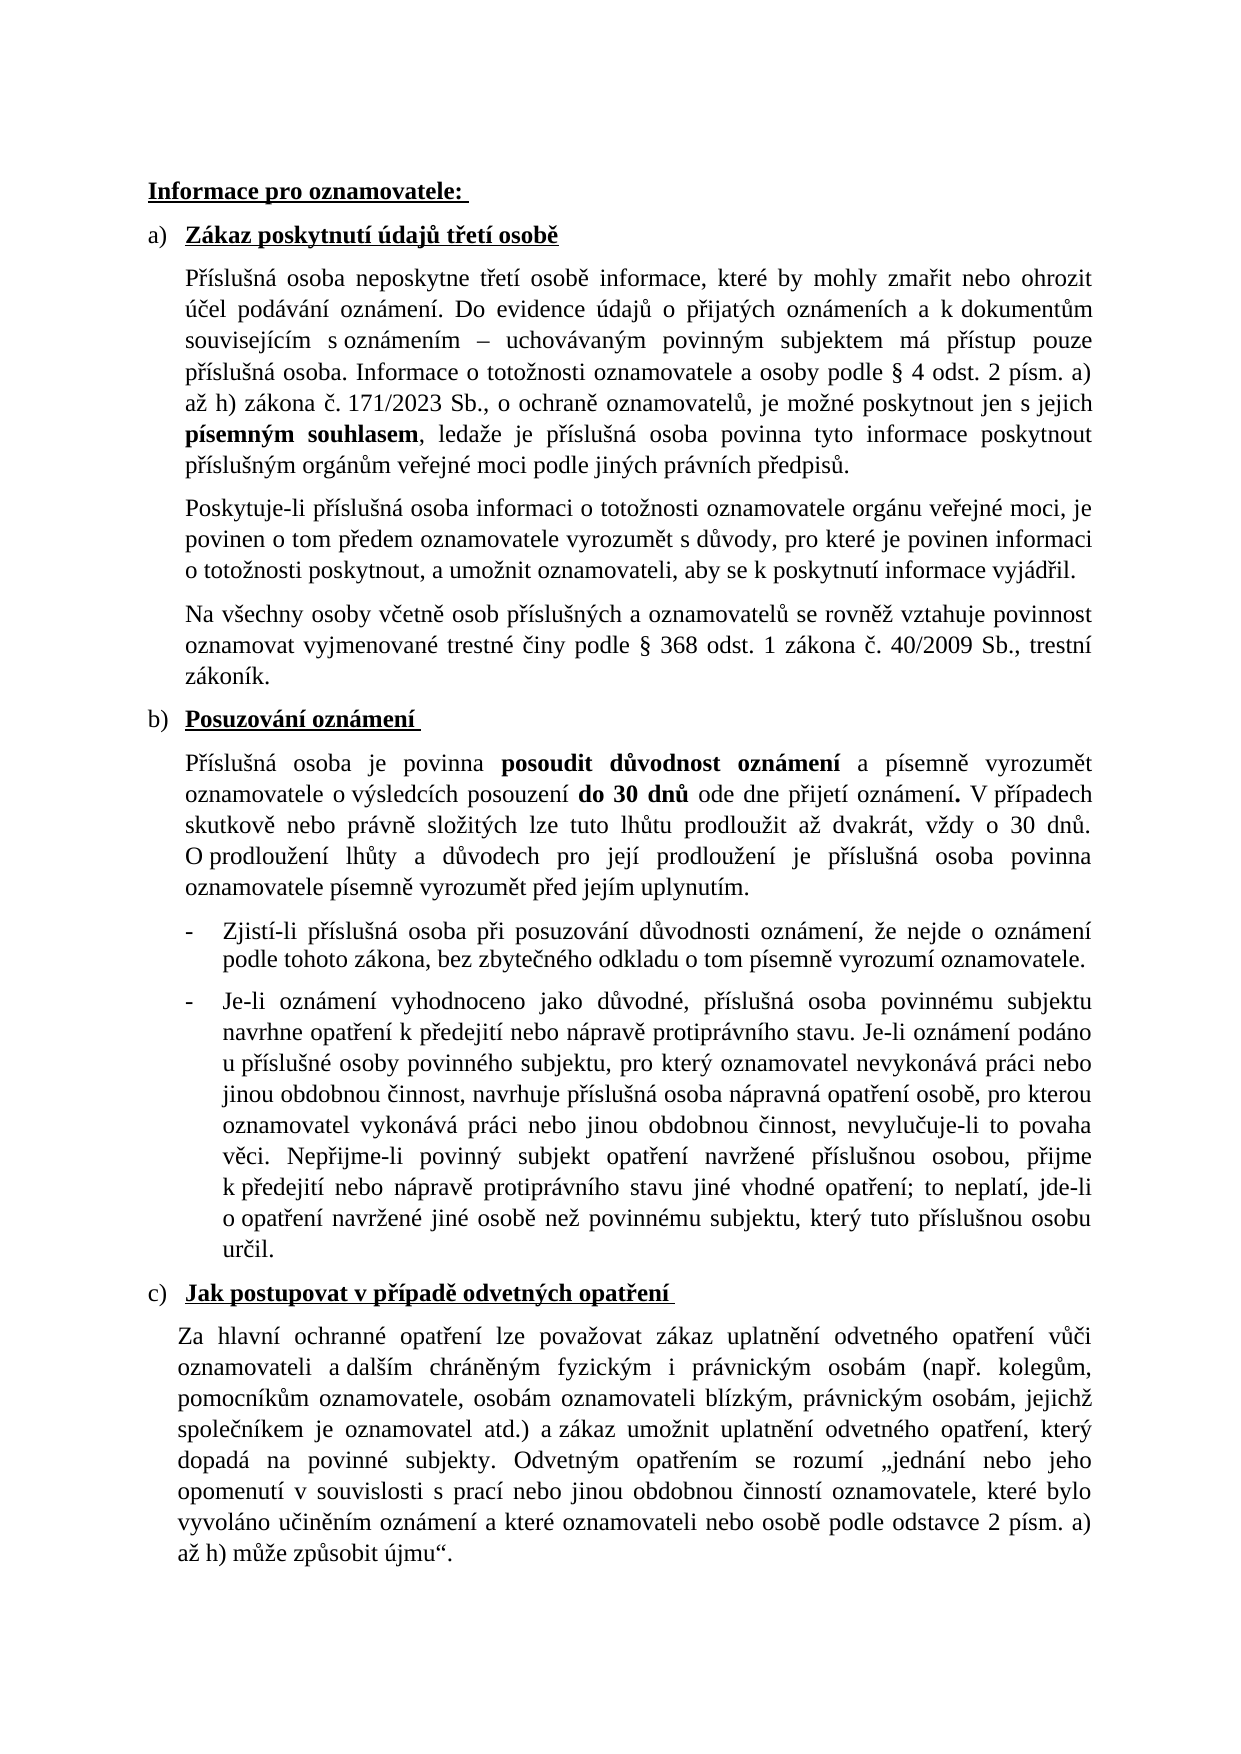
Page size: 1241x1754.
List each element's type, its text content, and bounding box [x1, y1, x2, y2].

list Zákaz poskytnutí údajů třetí osobě [148, 220, 1093, 249]
text Příslušná osoba neposkytne třetí osobě informace, které by mohly zmařit nebo ohrozit účel podávání oznámení. Do evidence údajů o přijatých oznámeních a k dokumentům souvisejícím s oznámením – uchovávaným povinným subjektem má přístup pouze příslušná osoba. Informace o totožnosti oznamovatele a osoby podle § 4 odst. 2 písm. a) až h) zákona č. 171/2023 Sb., o ochraně oznamovatelů, je možné poskytnout jen s jejich písemným souhlasem, ledaže je příslušná osoba povinna tyto informace poskytnout příslušným orgánům veřejné moci podle jiných právních předpisů. [185, 263, 1093, 478]
list Zjistí-li příslušná osoba při posuzování důvodnosti oznámení, že nejde o oznámení podle tohoto zákona, bez zbytečného odkladu o tom písemně vyrozumí oznamovatele. [185, 916, 1093, 973]
list Posuzování oznámení [148, 704, 1093, 733]
text Poskytuje-li příslušná osoba informaci o totožnosti oznamovatele orgánu veřejné moci, je povinen o tom předem oznamovatele vyrozumět s důvody, pro které je povinen informaci o totožnosti poskytnout, a umožnit oznamovateli, aby se k poskytnutí informace vyjádřil. [185, 493, 1093, 584]
text Za hlavní ochranné opatření lze považovat zákaz uplatnění odvetného opatření vůči oznamovateli a dalším chráněným fyzickým i právnickým osobám (např. kolegům, pomocníkům oznamovatele, osobám oznamovateli blízkým, právnickým osobám, jejichž společníkem je oznamovatel atd.) a zákaz umožnit uplatnění odvetného opatření, který dopadá na povinné subjekty. Odvetným opatřením se rozumí „jednání nebo jeho opomenutí v souvislosti s prací nebo jinou obdobnou činností oznamovatele, které bylo vyvoláno učiněním oznámení a které oznamovateli nebo osobě podle odstavce 2 písm. a) až h) může způsobit újmu“. [177, 1321, 1093, 1567]
text Informace pro oznamovatele: [148, 176, 1093, 205]
text Příslušná osoba je povinna posoudit důvodnost oznámení a písemně vyrozumět oznamovatele o výsledcích posouzení do 30 dnů ode dne přijetí oznámení. V případech skutkově nebo právně složitých lze tuto lhůtu prodloužit až dvakrát, vždy o 30 dnů. O prodloužení lhůty a důvodech pro její prodloužení je příslušná osoba povinna oznamovatele písemně vyrozumět před jejím uplynutím. [185, 748, 1093, 901]
list Jak postupovat v případě odvetných opatření [148, 1278, 1093, 1306]
text Na všechny osoby včetně osob příslušných a oznamovatelů se rovněž vztahuje povinnost oznamovat vyjmenované trestné činy podle § 368 odst. 1 zákona č. 40/2009 Sb., trestní zákoník. [185, 599, 1093, 690]
list Je-li oznámení vyhodnoceno jako důvodné, příslušná osoba povinnému subjektu navrhne opatření k předejití nebo nápravě protiprávního stavu. Je-li oznámení podáno u příslušné osoby povinného subjektu, pro který oznamovatel nevykonává práci nebo jinou obdobnou činnost, navrhuje příslušná osoba nápravná opatření osobě, pro kterou oznamovatel vykonává práci nebo jinou obdobnou činnost, nevylučuje-li to povaha věci. Nepřijme-li povinný subjekt opatření navržené příslušnou osobou, přijme k předejití nebo nápravě protiprávního stavu jiné vhodné opatření; to neplatí, jde-li o opatření navržené jiné osobě než povinnému subjektu, který tuto příslušnou osobu určil. [185, 986, 1093, 1263]
